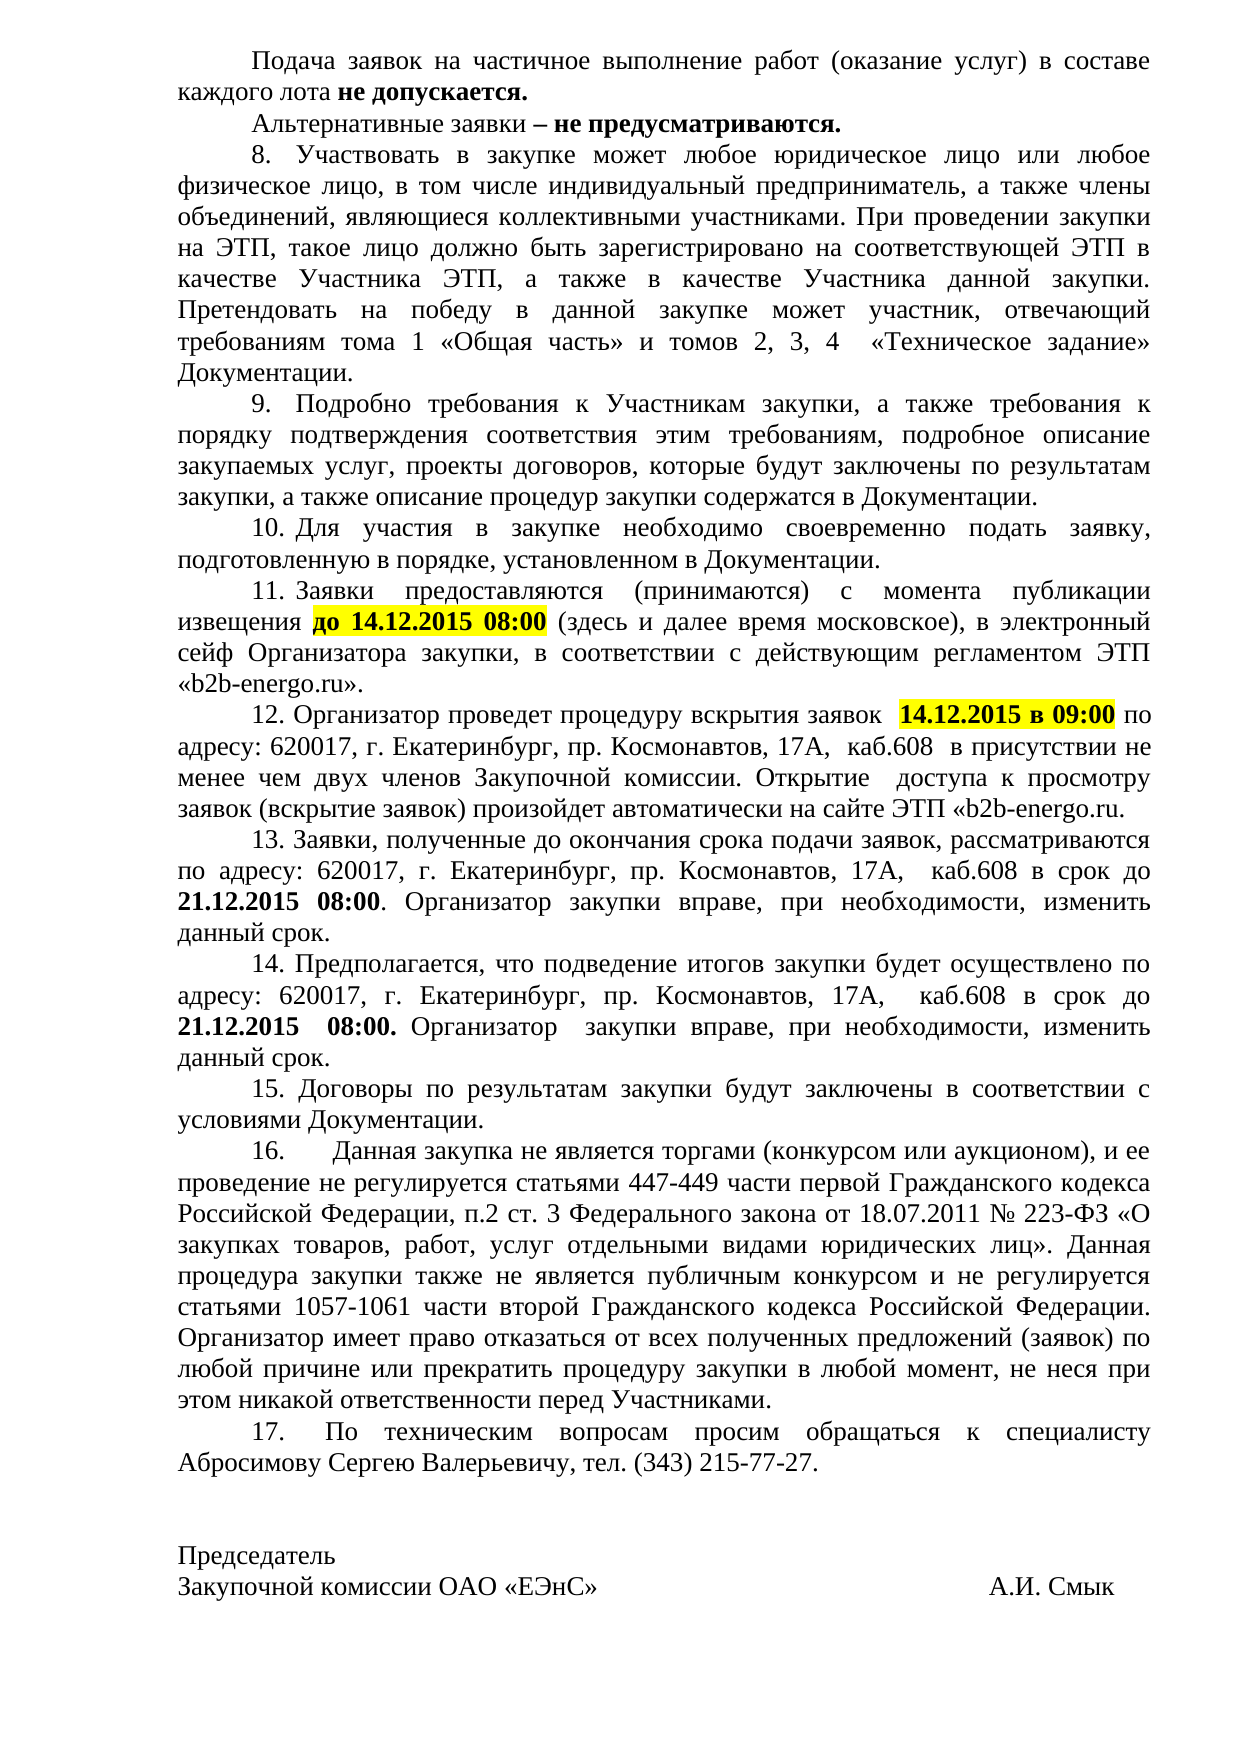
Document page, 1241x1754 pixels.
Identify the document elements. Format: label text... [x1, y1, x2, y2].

list 15. Договоры по результатам закупки будут заключены в соответствии с условиями Документации. [177, 1072, 1152, 1134]
list Подробно требования к Участникам закупки, а также требования к порядку подтверждения соответствия этим требованиям, подробное описание закупаемых услуг, проекты договоров, которые будут заключены по результатам закупки, а также описание процедур закупки содержатся в Документации. [177, 387, 1152, 512]
text 14. Предполагается, что подведение итогов закупки будет осуществлено по адресу: 620017, г. Екатеринбург, пр. Космонавтов, 17А, каб.608 в срок до 21.12.2015 08:00. Организатор закупки вправе, при необходимости, изменить данный срок. [177, 948, 1152, 1072]
text 13. Заявки, полученные до окончания срока подачи заявок, рассматриваются по адресу: 620017, г. Екатеринбург, пр. Космонавтов, 17А, каб.608 в срок до 21.12.2015 08:00. Организатор закупки вправе, при необходимости, изменить данный срок. [177, 823, 1152, 948]
list 12. Организатор проведет процедуру вскрытия заявок 14.12.2015 в 09:00 по адресу: 620017, г. Екатеринбург, пр. Космонавтов, 17А, каб.608 в присутствии не менее чем двух членов Закупочной комиссии. Открытие доступа к просмотру заявок (вскрытие заявок) произойдет автоматически на сайте ЭТП «b2b-energo.ru. [177, 698, 1152, 823]
list Подача заявок на частичное выполнение работ (оказание услуг) в составе каждого лота не допускается. [177, 44, 1152, 107]
list По техническим вопросам просим обращаться к специалисту Абросимову Сергею Валерьевичу, тел. (343) 215-77-27. [177, 1415, 1152, 1477]
list Заявки предоставляются (принимаются) с момента публикации извещения до 14.12.2015 08:00 (здесь и далее время московское), в электронный сейф Организатора закупки, в соответствии с действующим регламентом ЭТП «b2b-energo.ru». [177, 574, 1152, 698]
text Закупочной комиссии ОАО «ЕЭнС» А.И. Смык [177, 1571, 1152, 1602]
list Данная закупка не является торгами (конкурсом или аукционом), и ее проведение не регулируется статьями 447-449 части первой Гражданского кодекса Российской Федерации, п.2 ст. 3 Федерального закона от 18.07.2011 № 223-ФЗ «О закупках товаров, работ, услуг отдельными видами юридических лиц». Данная процедура закупки также не является публичным конкурсом и не регулируется статьями 1057-1061 части второй Гражданского кодекса Российской Федерации. Организатор имеет право отказаться от всех полученных предложений (заявок) по любой причине или прекратить процедуру закупки в любой момент, не неся при этом никакой ответственности перед Участниками. [177, 1134, 1152, 1415]
list Участвовать в закупке может любое юридическое лицо или любое физическое лицо, в том числе индивидуальный предприниматель, а также члены объединений, являющиеся коллективными участниками. При проведении закупки на ЭТП, такое лицо должно быть зарегистрировано на соответствующей ЭТП в качестве Участника ЭТП, а также в качестве Участника данной закупки. Претендовать на победу в данной закупке может участник, отвечающий требованиям тома 1 «Общая часть» и томов 2, 3, 4 «Техническое задание» Документации. [177, 138, 1152, 387]
text Председатель [177, 1539, 1152, 1571]
list Для участия в закупке необходимо своевременно подать заявку, подготовленную в порядке, установленном в Документации. [177, 512, 1152, 574]
list Альтернативные заявки – не предусматриваются. [177, 107, 1152, 138]
